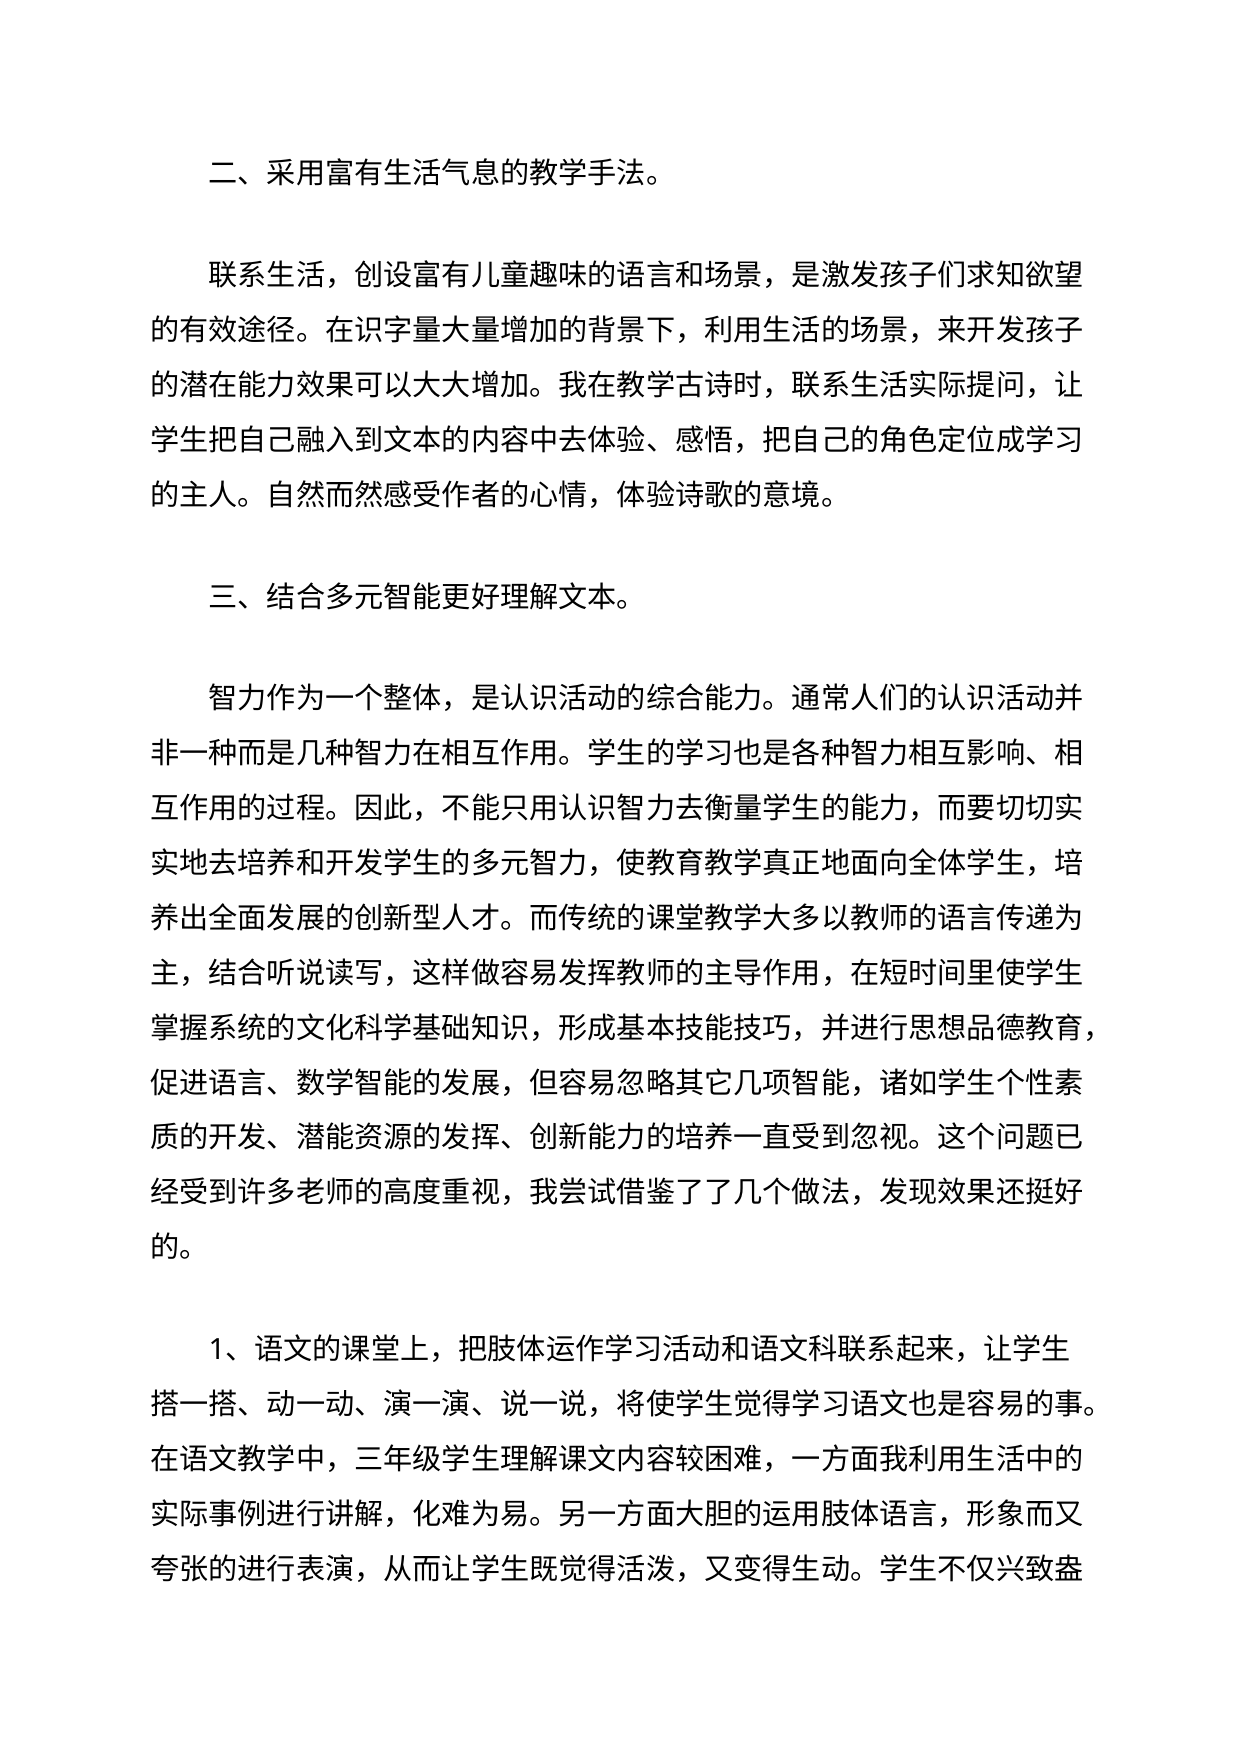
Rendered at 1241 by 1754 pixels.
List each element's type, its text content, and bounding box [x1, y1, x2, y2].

text 三、结合多元智能更好理解文本。 [150, 573, 1090, 615]
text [150, 1326, 1090, 1588]
text 联系生活，创设富有儿童趣味的语言和场景，是激发孩子们求知欲望的有效途径。在识字量大量增加的背景下，利用生活的场景，来开发孩子的潜在能力效果可以大大增加。我在教学古诗时，联系生活实际提问，让学生把自己融入到文本的内容中去体验、感悟，把自己的角色定位成学习的主人。自然而然感受作者的心情，体验诗歌的意境。 [150, 252, 1090, 514]
text 二、采用富有生活气息的教学手法。 [150, 150, 1090, 192]
text 智力作为一个整体，是认识活动的综合能力。通常人们的认识活动并非一种而是几种智力在相互作用。学生的学习也是各种智力相互影响、相互作用的过程。因此，不能只用认识智力去衡量学生的能力，而要切切实实地去培养和开发学生的多元智力，使教育教学真正地面向全体学生，培养出全面发展的创新型人才。而传统的课堂教学大多以教师的语言传递为主，结合听说读写，这样做容易发挥教师的主导作用，在短时间里使学生掌握系统的文化科学基础知识，形成基本技能技巧，并进行思想品德教育，促进语言、数学智能的发展，但容易忽略其它几项智能，诸如学生个性素质的开发、潜能资源的发挥、创新能力的培养一直受到忽视。这个问题已经受到许多老师的高度重视，我尝试借鉴了了几个做法，发现效果还挺好的。 [150, 675, 1090, 1266]
